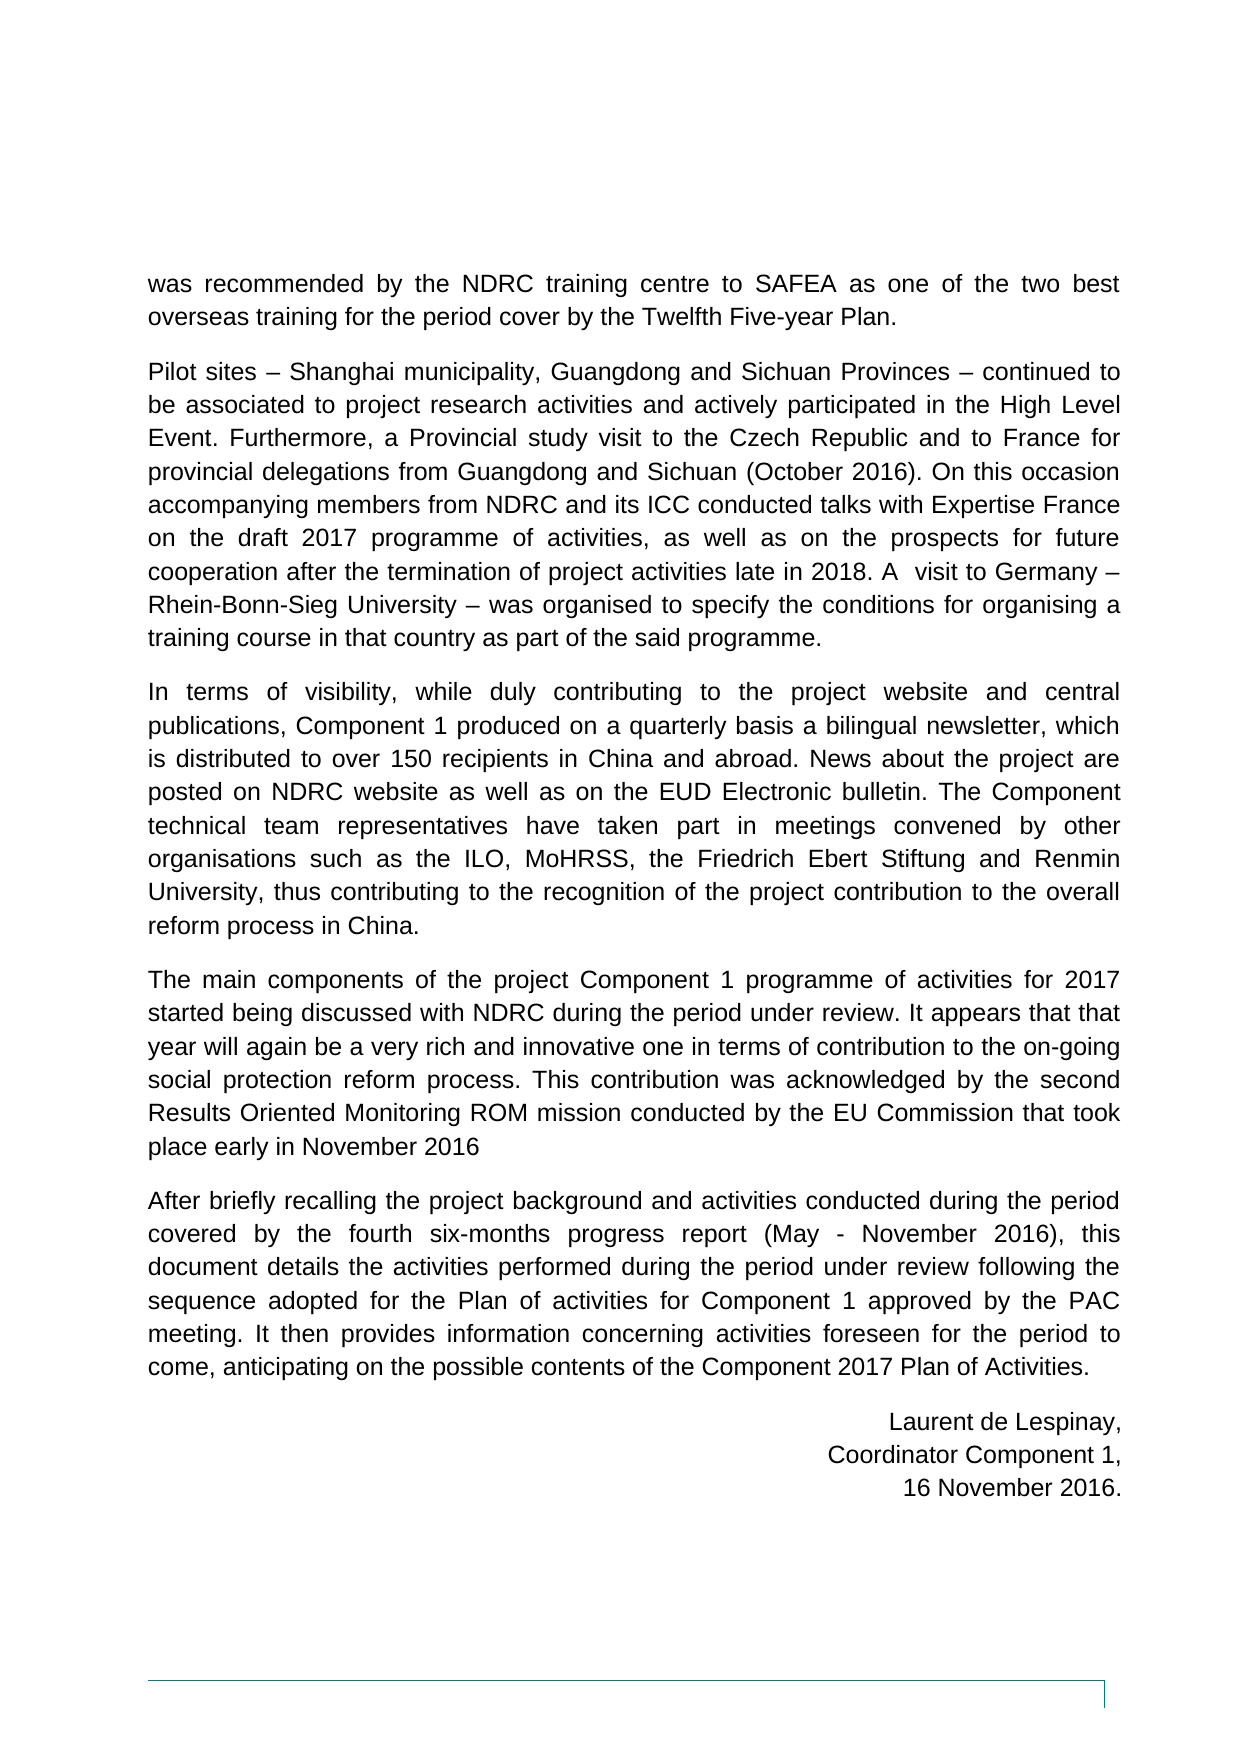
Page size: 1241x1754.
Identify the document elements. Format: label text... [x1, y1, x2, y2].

text 16 November 2016. [148, 1470, 1122, 1503]
text In terms of visibility, while duly contributing to the project website and central publications, Component 1 produced on a quarterly basis a bilingual newsletter, which is distributed to over 150 recipients in China and abroad. News about the project are posted on NDRC website as well as on the EUD Electronic bulletin. The Component technical team representatives have taken part in meetings convened by other organisations such as the ILO, MoHRSS, the Friedrich Ebert Stiftung and Renmin University, thus contributing to the recognition of the project contribution to the overall reform process in China. [148, 674, 1122, 941]
text Pilot sites – Shanghai municipality, Guangdong and Sichuan Provinces – continued to be associated to project research activities and actively participated in the High Level Event. Furthermore, a Provincial study visit to the Czech Republic and to France for provincial delegations from Guangdong and Sichuan (October 2016). On this occasion accompanying members from NDRC and its ICC conducted talks with Expertise France on the draft 2017 programme of activities, as well as on the prospects for future cooperation after the termination of project activities late in 2018. A visit to Germany – Rhein-Bonn-Sieg University – was organised to specify the conditions for organising a training course in that country as part of the said programme. [148, 353, 1122, 653]
text Coordinator Component 1, [148, 1437, 1122, 1470]
text The main components of the project Component 1 programme of activities for 2017 started being discussed with NDRC during the period under review. It appears that that year will again be a very rich and innovative one in terms of contribution to the on-going social protection reform process. This contribution was acknowledged by the second Results Oriented Monitoring ROM mission conducted by the EU Commission that took place early in November 2016 [148, 962, 1122, 1162]
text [148, 266, 1122, 332]
text After briefly recalling the project background and activities conducted during the period covered by the fourth six-months progress report (May - November 2016), this document details the activities performed during the period under review following the sequence adopted for the Plan of activities for Component 1 approved by the PAC meeting. It then provides information concerning activities foreseen for the period to come, anticipating on the possible contents of the Component 2017 Plan of Activities. [148, 1182, 1122, 1382]
text Laurent de Lespinay, [148, 1403, 1122, 1437]
